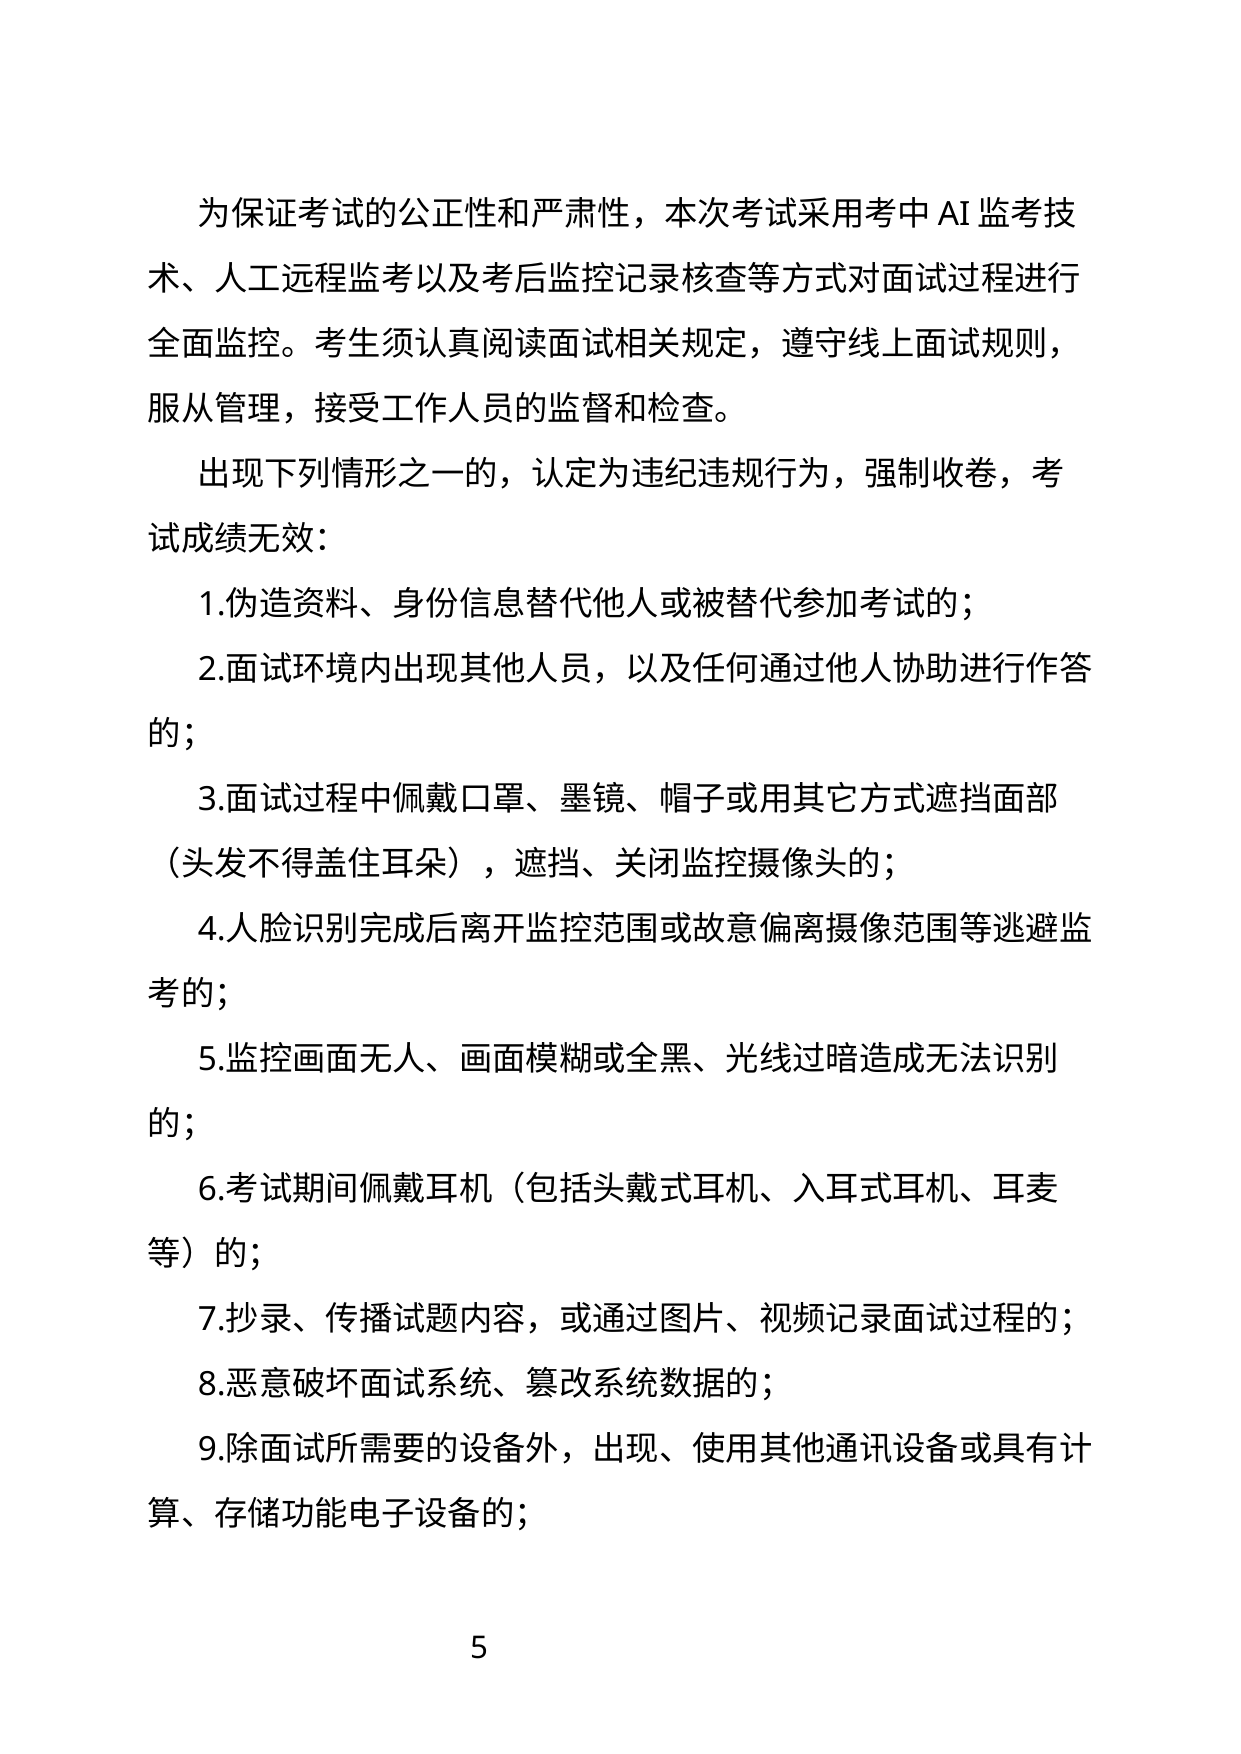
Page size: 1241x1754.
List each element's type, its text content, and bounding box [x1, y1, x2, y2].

list 为保证考试的公正性和严肃性，本次考试采用考中AI监考技术、人工远程监考以及考后监控记录核查等方式对面试过程进行全面监控。考生须认真阅读面试相关规定，遵守线上面试规则，服从管理，接受工作人员的监督和检查。 [148, 178, 1093, 438]
list 8.恶意破坏面试系统、篡改系统数据的； [148, 1348, 1093, 1413]
list 7.抄录、传播试题内容，或通过图片、视频记录面试过程的； [148, 1283, 1093, 1348]
list 6.考试期间佩戴耳机（包括头戴式耳机、入耳式耳机、耳麦等）的； [148, 1153, 1093, 1283]
list 9.除面试所需要的设备外，出现、使用其他通讯设备或具有计算、存储功能电子设备的； [148, 1413, 1093, 1543]
list 5.监控画面无人、画面模糊或全黑、光线过暗造成无法识别的； [148, 1023, 1093, 1153]
list 2.面试环境内出现其他人员，以及任何通过他人协助进行作答的； [148, 633, 1093, 763]
list 3.面试过程中佩戴口罩、墨镜、帽子或用其它方式遮挡面部（头发不得盖住耳朵），遮挡、关闭监控摄像头的； [148, 763, 1093, 893]
list 4.人脸识别完成后离开监控范围或故意偏离摄像范围等逃避监考的； [148, 893, 1093, 1023]
list 出现下列情形之一的，认定为违纪违规行为，强制收卷，考试成绩无效： [148, 438, 1093, 568]
list 1.伪造资料、身份信息替代他人或被替代参加考试的； [148, 568, 1093, 633]
